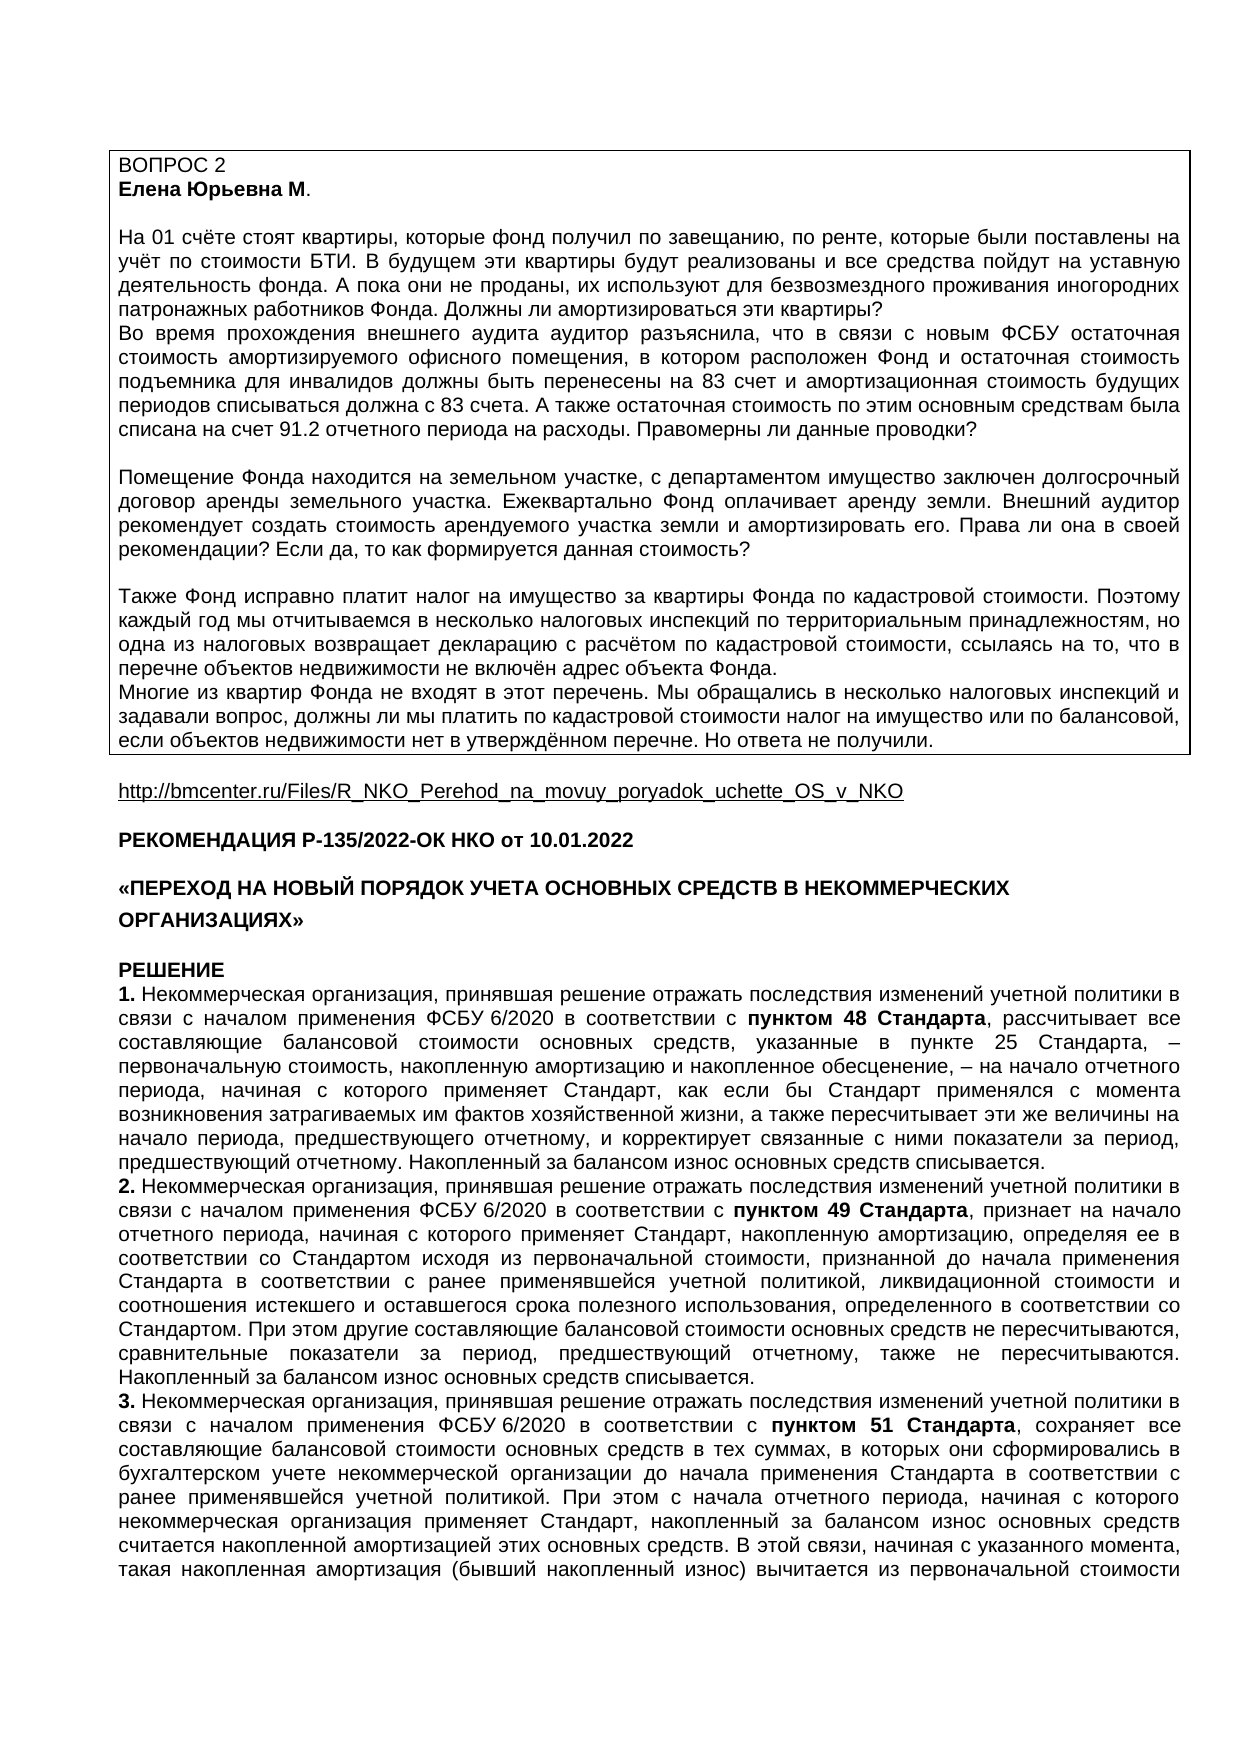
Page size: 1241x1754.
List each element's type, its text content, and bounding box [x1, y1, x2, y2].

text Елена Юрьевна М. [118, 177, 1181, 201]
text Также Фонд исправно платит налог на имущество за квартиры Фонда по кадастровой стоимости. Поэтому каждый год мы отчитываемся в несколько налоговых инспекций по территориальным принадлежностям, но одна из налоговых возвращает декларацию с расчётом по кадастровой стоимости, ссылаясь на то, что в перечне объектов недвижимости не включён адрес объекта Фонда. [118, 584, 1181, 677]
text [118, 1389, 1181, 1581]
text http://bmcenter.ru/Files/R_NKO_Perehod_na_movuy_poryadok_uchette_OS_v_NKO [118, 779, 1181, 803]
text «ПЕРЕХОД НА НОВЫЙ ПОРЯДОК УЧЕТА ОСНОВНЫХ СРЕДСТВ В НЕКОММЕРЧЕСКИХ ОРГАНИЗАЦИЯХ» [118, 876, 1181, 933]
text Во время прохождения внешнего аудита аудитор разъяснила, что в связи с новым ФСБУ остаточная стоимость амортизируемого офисного помещения, в котором расположен Фонд и остаточная стоимость подъемника для инвалидов должны быть перенесены на 83 счет и амортизационная стоимость будущих периодов списываться должна с 83 счета. А также остаточная стоимость по этим основным средствам была списана на счет 91.2 отчетного периода на расходы. Правомерны ли данные проводки? [118, 321, 1181, 441]
text РЕШЕНИЕ [118, 958, 1181, 982]
text РЕКОМЕНДАЦИЯ Р-135/2022-ОК НКО от 10.01.2022 [118, 827, 1181, 851]
text 2. Некоммерческая организация, принявшая решение отражать последствия изменений учетной политики в связи с началом применения ФСБУ 6/2020 в соответствии с пунктом 49 Стандарта, признает на начало отчетного периода, начиная с которого применяет Стандарт, накопленную амортизацию, определяя ее в соответствии со Стандартом исходя из первоначальной стоимости, признанной до начала применения Стандарта в соответствии с ранее применявшейся учетной политикой, ликвидационной стоимости и соотношения истекшего и оставшегося срока полезного использования, определенного в соответствии со Стандартом. При этом другие составляющие балансовой стоимости основных средств не пересчитываются, сравнительные показатели за период, предшествующий отчетному, также не пересчитываются. Накопленный за балансом износ основных средств списывается. [118, 1173, 1181, 1389]
text Помещение Фонда находится на земельном участке, с департаментом имущество заключен долгосрочный договор аренды земельного участка. Ежеквартально Фонд оплачивает аренду земли. Внешний аудитор рекомендует создать стоимость арендуемого участка земли и амортизировать его. Права ли она в своей рекомендации? Если да, то как формируется данная стоимость? [118, 464, 1181, 560]
text ВОПРОС 2 [110, 151, 1189, 177]
text 1. Некоммерческая организация, принявшая решение отражать последствия изменений учетной политики в связи с началом применения ФСБУ 6/2020 в соответствии с пунктом 48 Стандарта, рассчитывает все составляющие балансовой стоимости основных средств, указанные в пункте 25 Стандарта, – первоначальную стоимость, накопленную амортизацию и накопленное обесценение, – на начало отчетного периода, начиная с которого применяет Стандарт, как если бы Стандарт применялся с момента возникновения затрагиваемых им фактов хозяйственной жизни, а также пересчитывает эти же величины на начало периода, предшествующего отчетному, и корректирует связанные с ними показатели за период, предшествующий отчетному. Накопленный за балансом износ основных средств списывается. [118, 982, 1181, 1173]
text Многие из квартир Фонда не входят в этот перечень. Мы обращались в несколько налоговых инспекций и задавали вопрос, должны ли мы платить по кадастровой стоимости налог на имущество или по балансовой, если объектов недвижимости нет в утверждённом перечне. Но ответа не получили. [110, 677, 1189, 754]
text На 01 счёте стоят квартиры, которые фонд получил по завещанию, по ренте, которые были поставлены на учёт по стоимости БТИ. В будущем эти квартиры будут реализованы и все средства пойдут на уставную деятельность фонда. А пока они не проданы, их используют для безвозмездного проживания иногородних патронажных работников Фонда. Должны ли амортизироваться эти квартиры? [118, 225, 1181, 321]
